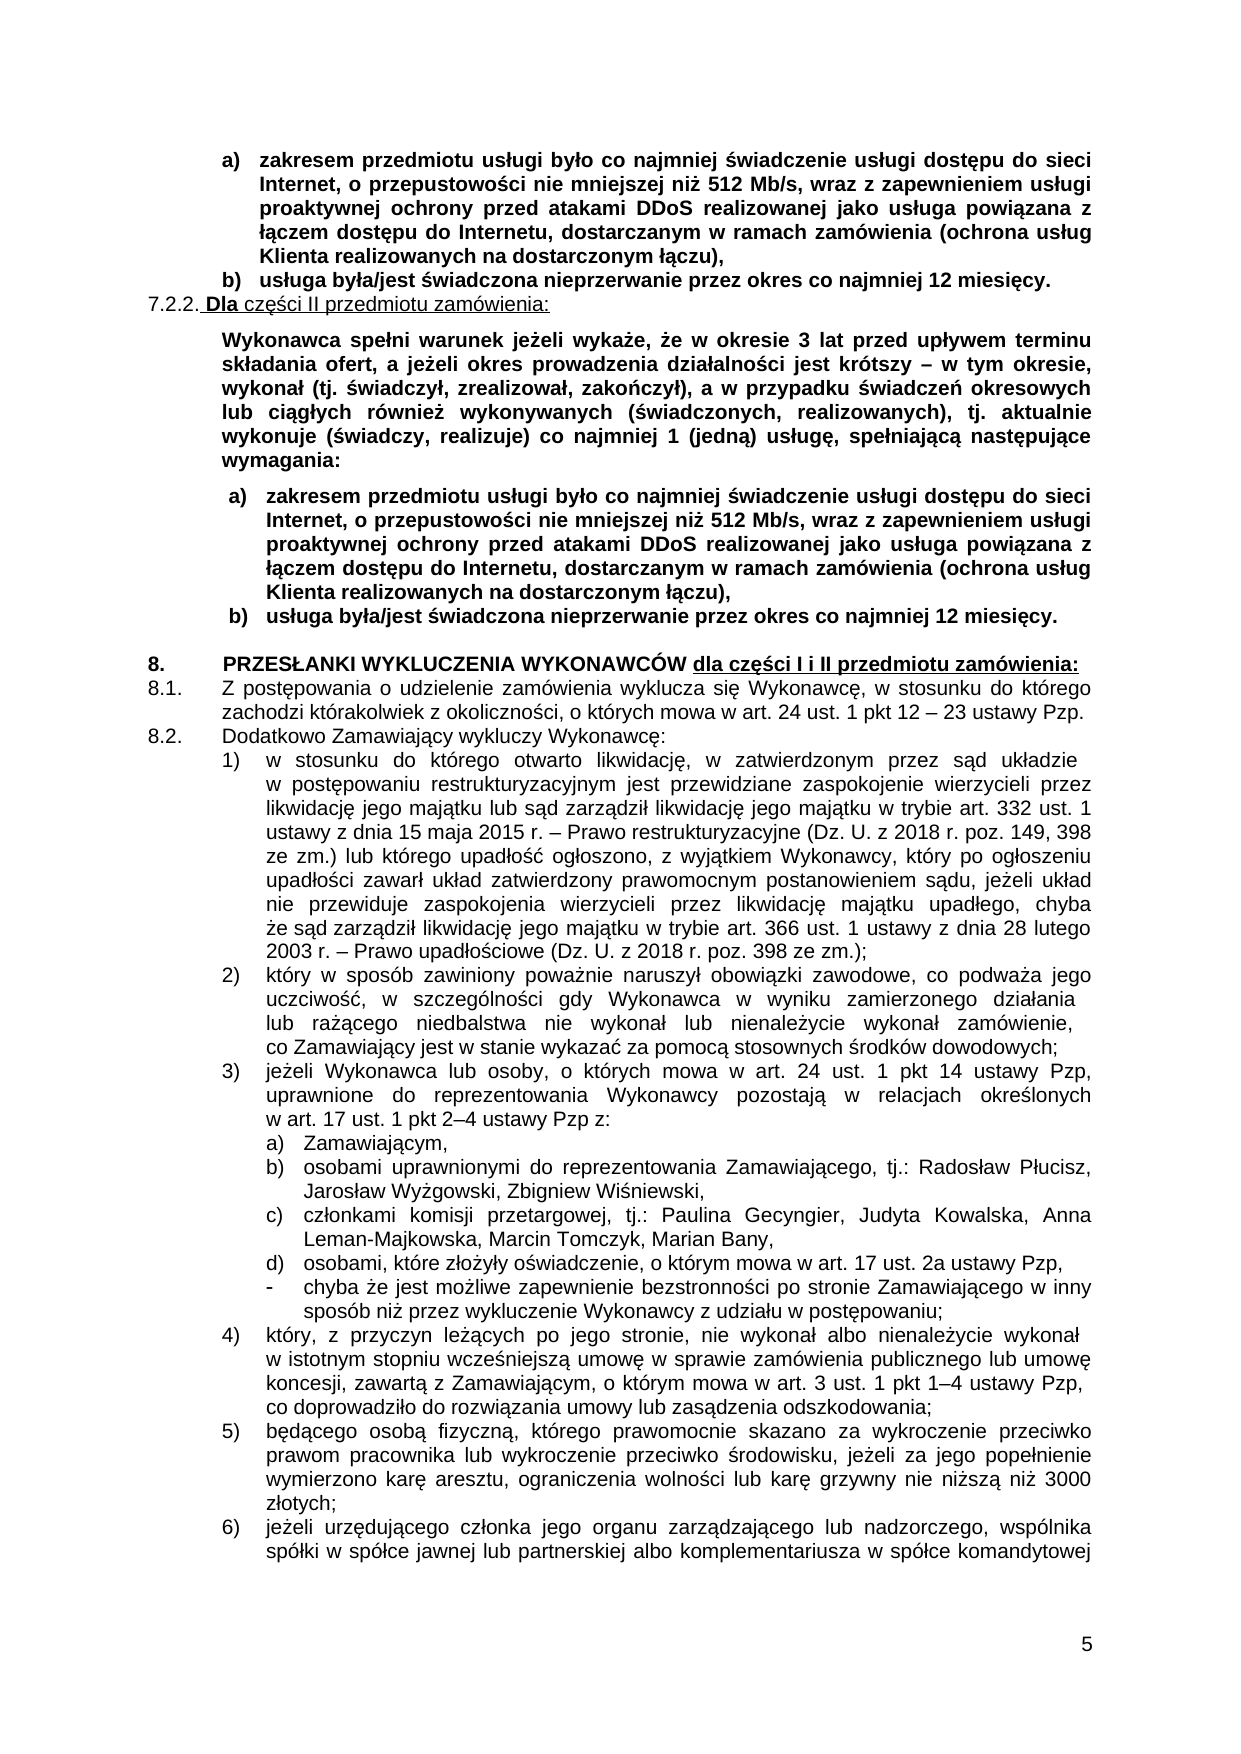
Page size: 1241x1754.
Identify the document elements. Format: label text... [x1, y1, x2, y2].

list zakresem przedmiotu usługi było co najmniej świadczenie usługi dostępu do sieci Internet, o przepustowości nie mniejszej niż 512 Mb/s, wraz z zapewnieniem usługi proaktywnej ochrony przed atakami DDoS realizowanej jako usługa powiązana z łączem dostępu do Internetu, dostarczanym w ramach zamówienia (ochrona usług Klienta realizowanych na dostarczonym łączu), [228, 484, 1092, 604]
list zakresem przedmiotu usługi było co najmniej świadczenie usługi dostępu do sieci Internet, o przepustowości nie mniejszej niż 512 Mb/s, wraz z zapewnieniem usługi proaktywnej ochrony przed atakami DDoS realizowanej jako usługa powiązana z łączem dostępu do Internetu, dostarczanym w ramach zamówienia (ochrona usług Klienta realizowanych na dostarczonym łączu), [222, 148, 1092, 267]
list chyba że jest możliwe zapewnienie bezstronności po stronie Zamawiającego w inny sposób niż przez wykluczenie Wykonawcy z udziału w postępowaniu; [266, 1275, 1092, 1323]
text 3) jeżeli Wykonawca lub osoby, o których mowa w art. 24 ust. 1 pkt 14 ustawy Pzp, uprawnione do reprezentowania Wykonawcy pozostają w relacjach określonych w art. 17 ust. 1 pkt 2–4 ustawy Pzp z: [222, 1059, 1092, 1131]
list osobami uprawnionymi do reprezentowania Zamawiającego, tj.: Radosław Płucisz, Jarosław Wyżgowski, Zbigniew Wiśniewski, [266, 1155, 1092, 1203]
text 4) który, z przyczyn leżących po jego stronie, nie wykonał albo nienależycie wykonał w istotnym stopniu wcześniejszą umowę w sprawie zamówienia publicznego lub umowę koncesji, zawartą z Zamawiającym, o którym mowa w art. 3 ust. 1 pkt 1–4 ustawy Pzp, co doprowadziło do rozwiązania umowy lub zasądzenia odszkodowania; [222, 1323, 1092, 1419]
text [222, 1514, 1092, 1562]
text 2) który w sposób zawiniony poważnie naruszył obowiązki zawodowe, co podważa jego uczciwość, w szczególności gdy Wykonawca w wyniku zamierzonego działania lub rażącego niedbalstwa nie wykonał lub nienależycie wykonał zamówienie, co Zamawiający jest w stanie wykazać za pomocą stosownych środków dowodowych; [222, 963, 1092, 1059]
list członkami komisji przetargowej, tj.: Paulina Gecyngier, Judyta Kowalska, Anna Leman-Majkowska, Marcin Tomczyk, Marian Bany, [266, 1203, 1092, 1251]
text Wykonawca spełni warunek jeżeli wykaże, że w okresie 3 lat przed upływem terminu składania ofert, a jeżeli okres prowadzenia działalności jest krótszy – w tym okresie, wykonał (tj. świadczył, zrealizował, zakończył), a w przypadku świadczeń okresowych lub ciągłych również wykonywanych (świadczonych, realizowanych), tj. aktualnie wykonuje (świadczy, realizuje) co najmniej 1 (jedną) usługę, spełniającą następujące wymagania: [222, 328, 1092, 472]
list usługa była/jest świadczona nieprzerwanie przez okres co najmniej 12 miesięcy. [222, 267, 1092, 291]
text 7.2.2. Dla części II przedmiotu zamówienia: [148, 291, 1092, 315]
text 1) w stosunku do którego otwarto likwidację, w zatwierdzonym przez sąd układzie w postępowaniu restrukturyzacyjnym jest przewidziane zaspokojenie wierzycieli przez likwidację jego majątku lub sąd zarządził likwidację jego majątku w trybie art. 332 ust. 1 ustawy z dnia 15 maja 2015 r. – Prawo restrukturyzacyjne (Dz. U. z 2018 r. poz. 149, 398 ze zm.) lub którego upadłość ogłoszono, z wyjątkiem Wykonawcy, który po ogłoszeniu upadłości zawarł układ zatwierdzony prawomocnym postanowieniem sądu, jeżeli układ nie przewiduje zaspokojenia wierzycieli przez likwidację majątku upadłego, chyba że sąd zarządził likwidację jego majątku w trybie art. 366 ust. 1 ustawy z dnia 28 lutego 2003 r. – Prawo upadłościowe (Dz. U. z 2018 r. poz. 398 ze zm.); [222, 748, 1092, 963]
text 5) będącego osobą fizyczną, którego prawomocnie skazano za wykroczenie przeciwko prawom pracownika lub wykroczenie przeciwko środowisku, jeżeli za jego popełnienie wymierzono karę aresztu, ograniczenia wolności lub karę grzywny nie niższą niż 3000 złotych; [222, 1419, 1092, 1514]
list usługa była/jest świadczona nieprzerwanie przez okres co najmniej 12 miesięcy. [228, 604, 1092, 628]
list osobami, które złożyły oświadczenie, o którym mowa w art. 17 ust. 2a ustawy Pzp, [266, 1251, 1092, 1275]
text 8. PRZESŁANKI WYKLUCZENIA WYKONAWCÓW dla części I i II przedmiotu zamówienia: [148, 652, 1092, 676]
text 8.2. Dodatkowo Zamawiający wykluczy Wykonawcę: [148, 724, 1092, 748]
list Zamawiającym, [266, 1131, 1092, 1155]
text 8.1. Z postępowania o udzielenie zamówienia wyklucza się Wykonawcę, w stosunku do którego zachodzi którakolwiek z okoliczności, o których mowa w art. 24 ust. 1 pkt 12 – 23 ustawy Pzp. [148, 676, 1092, 724]
